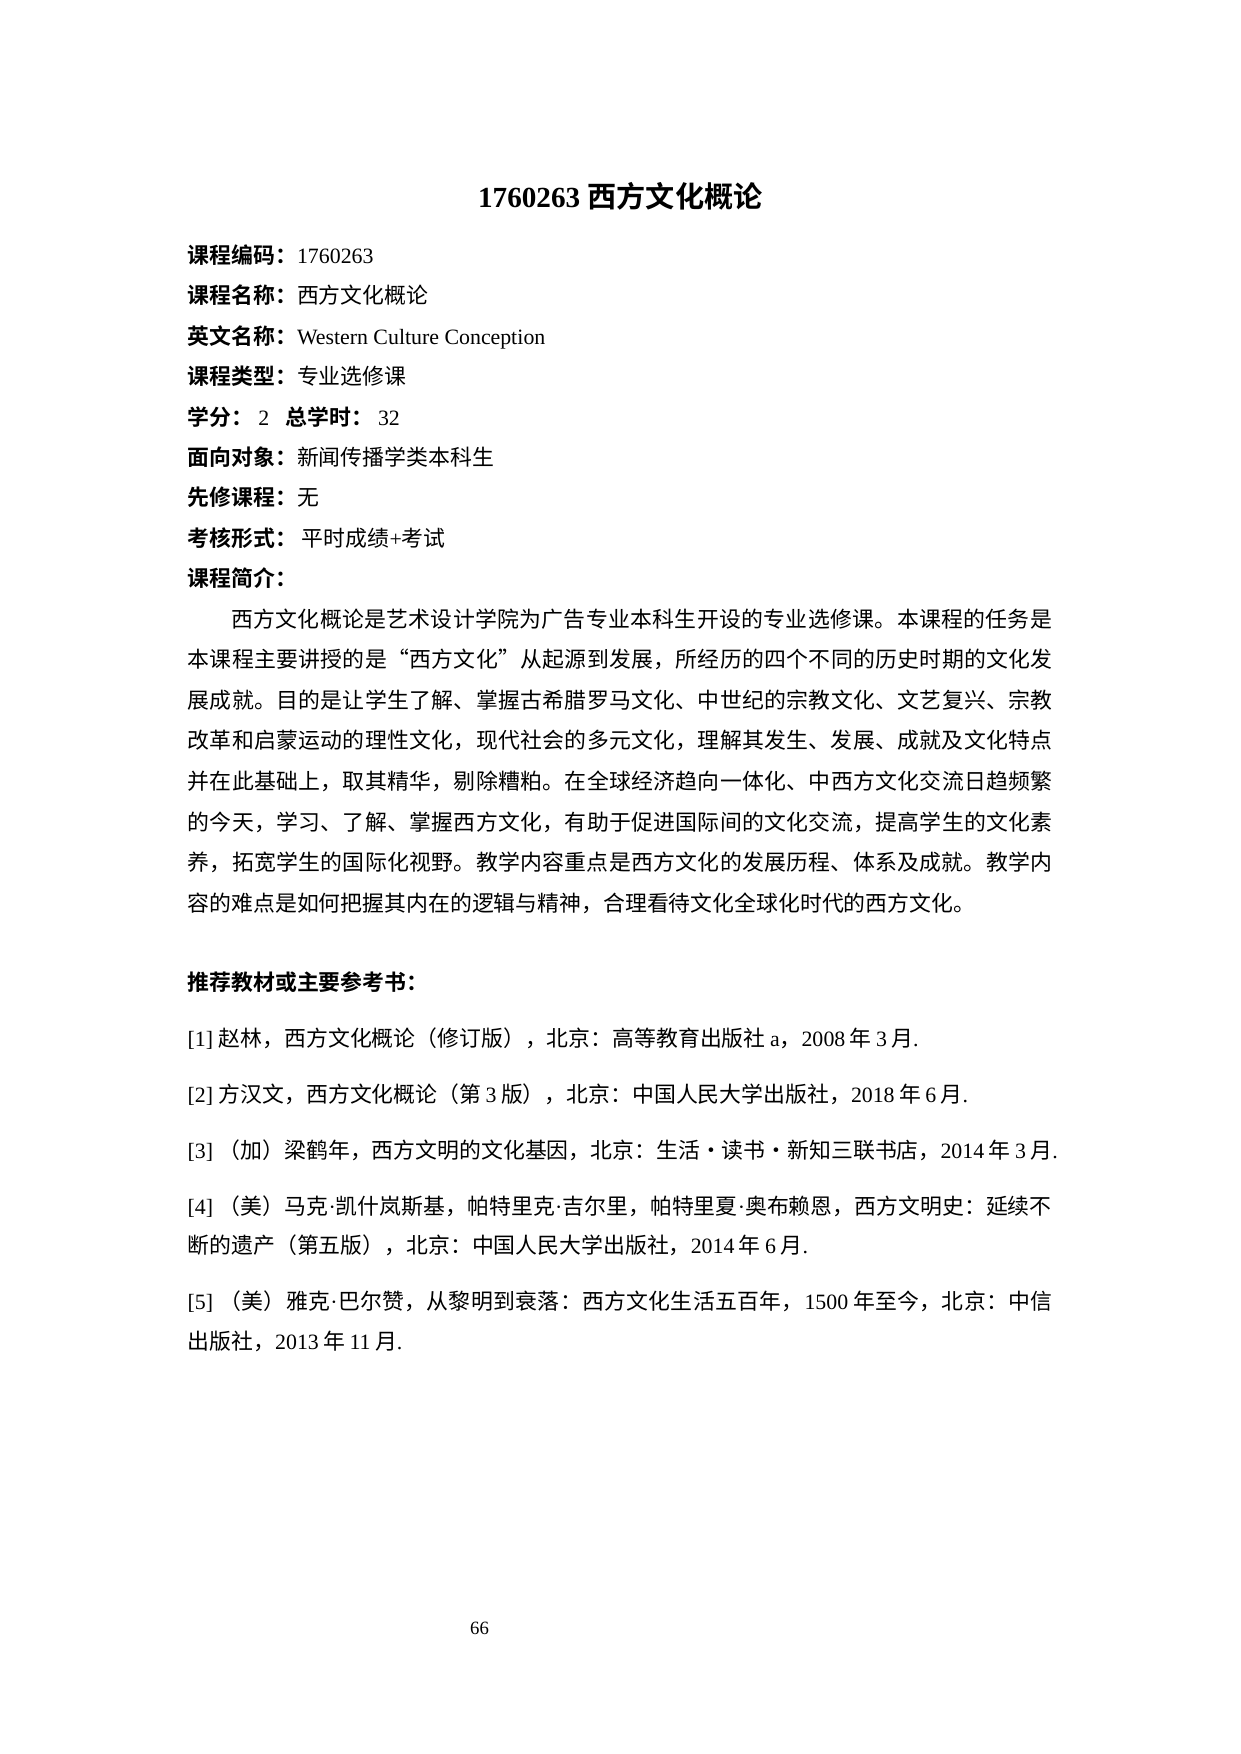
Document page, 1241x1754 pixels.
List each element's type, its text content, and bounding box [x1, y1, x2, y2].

text 考核形式： 平时成绩+考试 [187, 520, 1053, 553]
text 推荐教材或主要参考书： [187, 965, 1053, 997]
text 1760263 西方文化概论 [187, 162, 1053, 227]
text 课程简介： [187, 561, 1053, 593]
text [5] （美）雅克·巴尔赞，从黎明到衰落：西方文化生活五百年，1500年至今，北京：中信出版社，2013年11月. [187, 1284, 1053, 1356]
text 面向对象：新闻传播学类本科生 [187, 439, 1053, 472]
text 学分： 2 总学时： 32 [187, 399, 1053, 432]
text 英文名称：Western Culture Conception [187, 318, 1053, 351]
text 课程编码：1760263 [187, 237, 1053, 270]
text [2] 方汉文，西方文化概论（第3版），北京：中国人民大学出版社，2018年6月. [187, 1077, 1053, 1109]
text 西方文化概论是艺术设计学院为广告专业本科生开设的专业选修课。本课程的任务是本课程主要讲授的是“西方文化”从起源到发展，所经历的四个不同的历史时期的文化发展成就。目的是让学生了解、掌握古希腊罗马文化、中世纪的宗教文化、文艺复兴、宗教改革和启蒙运动的理性文化，现代社会的多元文化，理解其发生、发展、成就及文化特点，并在此基础上，取其精华，剔除糟粕。在全球经济趋向一体化、中西方文化交流日趋频繁的今天，学习、了解、掌握西方文化，有助于促进国际间的文化交流，提高学生的文化素养，拓宽学生的国际化视野。教学内容重点是西方文化的发展历程、体系及成就。教学内容的难点是如何把握其内在的逻辑与精神，合理看待文化全球化时代的西方文化。 [187, 601, 1053, 918]
text [1] 赵林，西方文化概论（修订版），北京：高等教育出版社a，2008年3月. [187, 1021, 1053, 1053]
text [4] （美）马克·凯什岚斯基，帕特里克·吉尔里，帕特里夏·奥布赖恩，西方文明史：延续不断的遗产（第五版），北京：中国人民大学出版社，2014年6月. [187, 1189, 1053, 1260]
text 先修课程：无 [187, 480, 1053, 512]
text 课程类型：专业选修课 [187, 359, 1053, 391]
text 课程名称：西方文化概论 [187, 278, 1053, 310]
text [3] （加）梁鹤年，西方文明的文化基因，北京：生活•读书•新知三联书店，2014年3月. [187, 1133, 1053, 1165]
